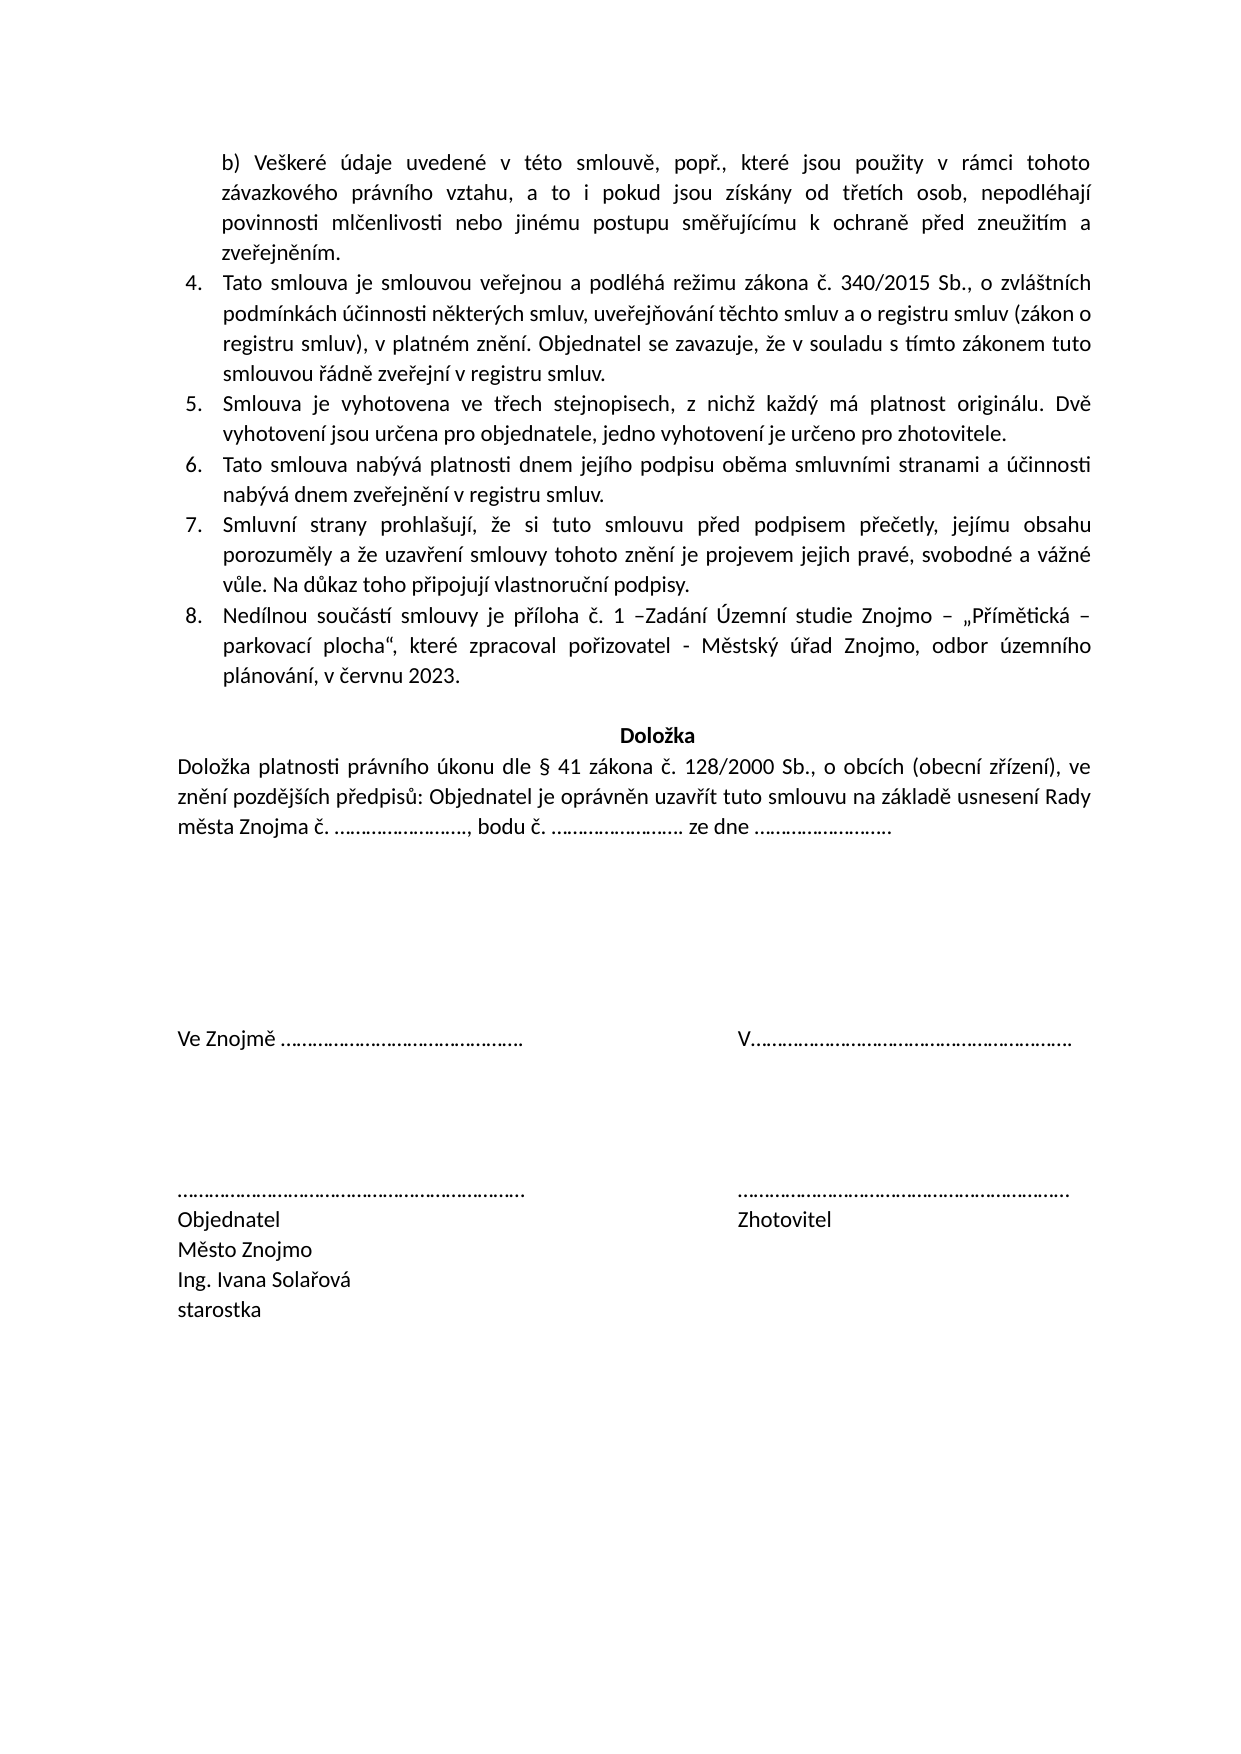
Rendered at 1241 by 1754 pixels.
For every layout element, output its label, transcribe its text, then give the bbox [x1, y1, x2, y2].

list Smluvní strany prohlašují, že si tuto smlouvu před podpisem přečetly, jejímu obsahu porozuměly a že uzavření smlouvy tohoto znění je projevem jejich pravé, svobodné a vážné vůle. Na důkaz toho připojují vlastnoruční podpisy. [185, 510, 1093, 598]
text Ing. Ivana Solařová [177, 1265, 1093, 1293]
list Tato smlouva nabývá platnosti dnem jejího podpisu oběma smluvními stranami a účinnosti nabývá dnem zveřejnění v registru smluv. [185, 450, 1093, 508]
list Doložka [223, 722, 1093, 749]
text Objednatel Zhotovitel [177, 1205, 1093, 1233]
list Doložka platnosti právního úkonu dle § 41 zákona č. 128/2000 Sb., o obcích (obecní zřízení), ve znění pozdějších předpisů: Objednatel je oprávněn uzavřít tuto smlouvu na základě usnesení Rady města Znojma č. ……………………., bodu č. ……………………. ze dne …………………….. [177, 752, 1093, 840]
text starostka [177, 1296, 1093, 1323]
list Nedílnou součástí smlouvy je příloha č. 1 –Zadání Územní studie Znojmo – „Přímětická – parkovací plocha“, které zpracoval pořizovatel - Městský úřad Znojmo, odbor územního plánování, v červnu 2023. [185, 601, 1093, 689]
text Ve Znojmě ………………………………………. V……………………………………………………. [177, 1024, 1093, 1052]
text Město Znojmo [177, 1235, 1093, 1263]
text ………………………………………………………… ……………………………………………………… [177, 1175, 1093, 1203]
list Tato smlouva je smlouvou veřejnou a podléhá režimu zákona č. 340/2015 Sb., o zvláštních podmínkách účinnosti některých smluv, uveřejňování těchto smluv a o registru smluv (zákon o registru smluv), v platném znění. Objednatel se zavazuje, že v souladu s tímto zákonem tuto smlouvou řádně zveřejní v registru smluv. [185, 268, 1093, 387]
text b) Veškeré údaje uvedené v této smlouvě, popř., které jsou použity v rámci tohoto závazkového právního vztahu, a to i pokud jsou získány od třetích osob, nepodléhají povinnosti mlčenlivosti nebo jinému postupu směřujícímu k ochraně před zneužitím a zveřejněním. [221, 148, 1093, 266]
list Smlouva je vyhotovena ve třech stejnopisech, z nichž každý má platnost originálu. Dvě vyhotovení jsou určena pro objednatele, jedno vyhotovení je určeno pro zhotovitele. [185, 389, 1093, 447]
